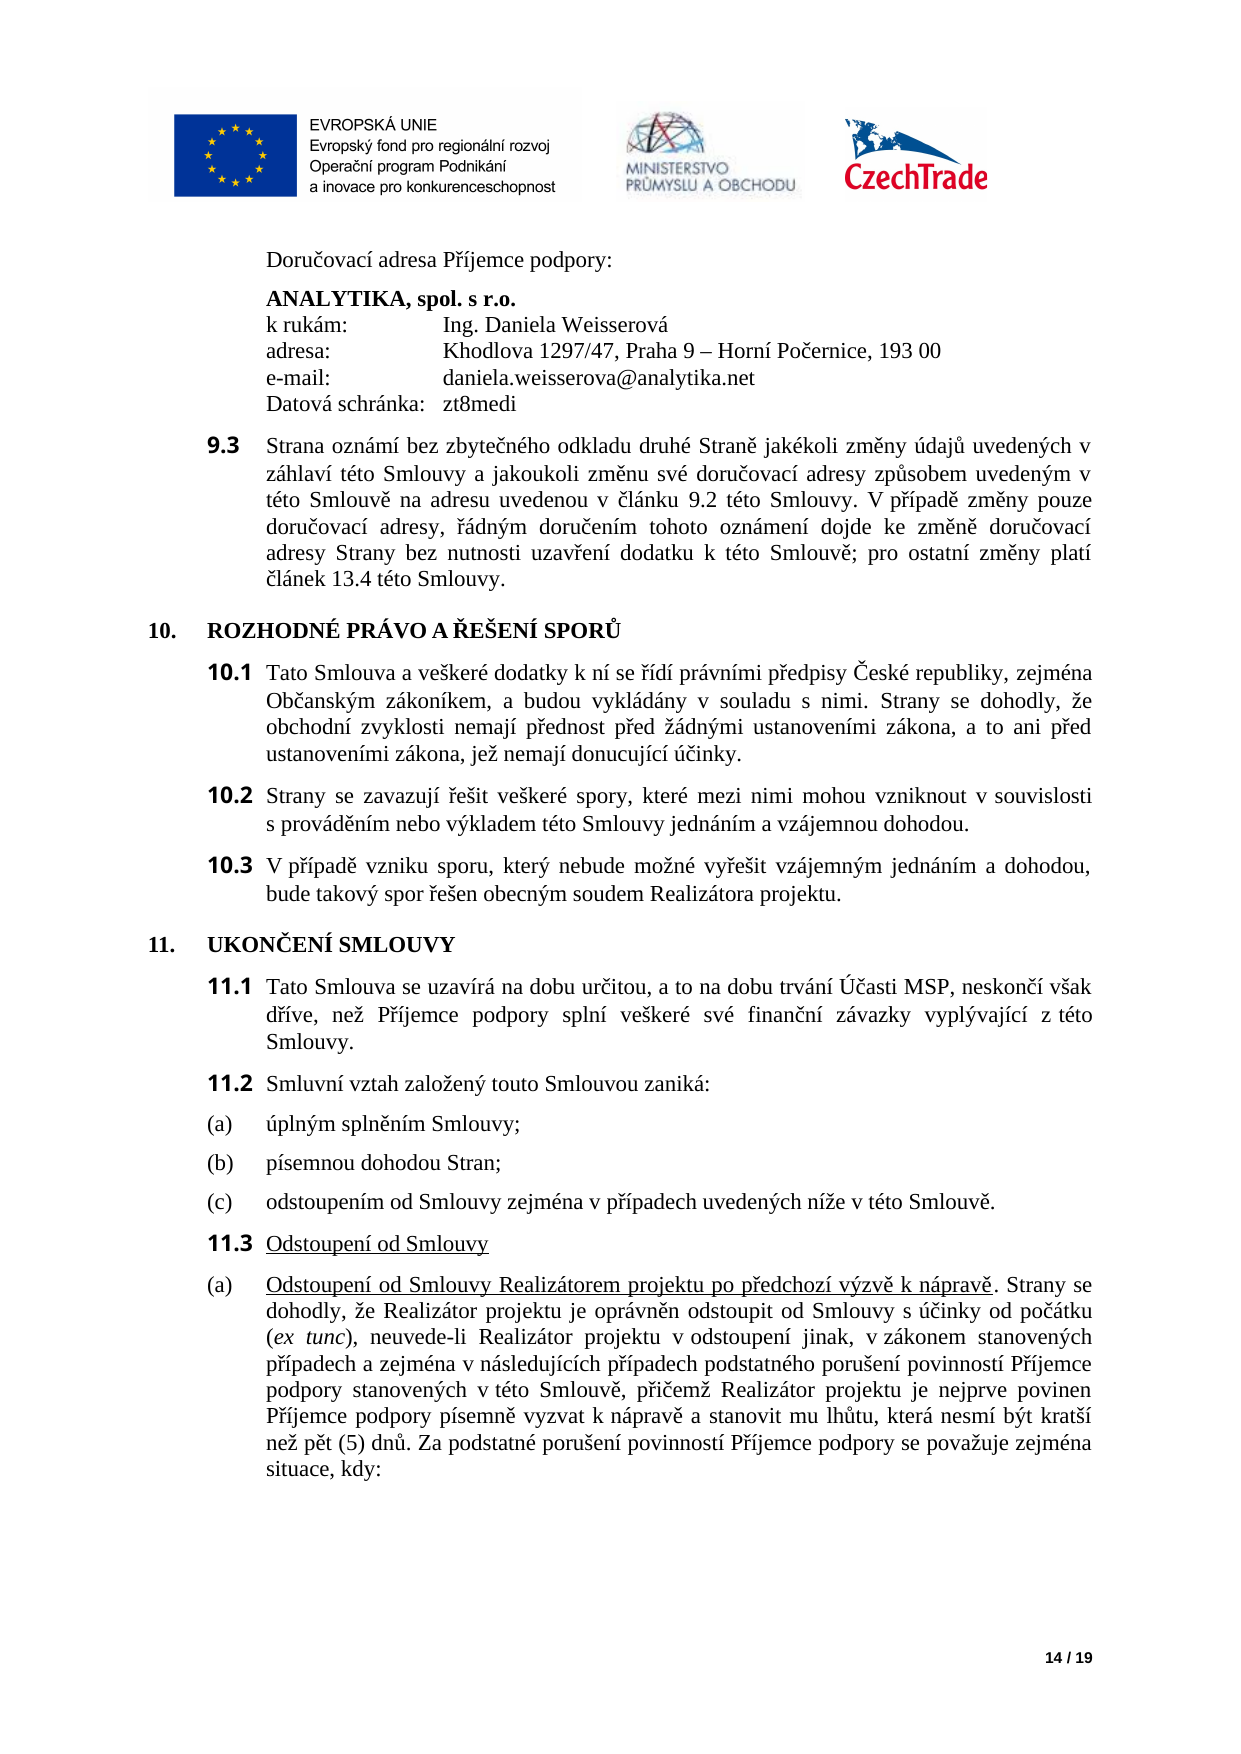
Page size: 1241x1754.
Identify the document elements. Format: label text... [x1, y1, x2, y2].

text písemnou dohodou Stran; [207, 1149, 1092, 1176]
text Smluvní vztah založený touto Smlouvou zaniká: [207, 1067, 1092, 1098]
text V případě vzniku sporu, který nebude možné vyřešit vzájemným jednáním a dohodou, bude takový spor řešen obecným soudem Realizátora projektu. [207, 849, 1092, 906]
text k rukám: Ing. Daniela Weisserová [266, 311, 1092, 337]
text Doručovací adresa Příjemce podpory: [266, 246, 1092, 272]
picture [147, 87, 583, 202]
text Tato Smlouva a veškeré dodatky k ní se řídí právními předpisy České republiky, zejména Občanským zákoníkem, a budou vykládány v souladu s nimi. Strany se dohodly, že obchodní zvyklosti nemají přednost před žádnými ustanoveními zákona, a to ani před ustanoveními zákona, jež nemají donucující účinky. [207, 656, 1092, 766]
subtitle rozhodné právo a řešení sporů [148, 617, 1092, 643]
text adresa: Khodlova 1297/47, Praha 9 – Horní Počernice, 193 00 e-mail: daniela.weisserova@analytika.net [266, 337, 1092, 390]
text Odstoupení od Smlouvy [207, 1227, 1092, 1258]
text Odstoupení od Smlouvy Realizátorem projektu po předchozí výzvě k nápravě. Strany se dohodly, že Realizátor projektu je oprávněn odstoupit od Smlouvy s účinky od počátku (ex tunc), neuvede-li Realizátor projektu v odstoupení jinak, v zákonem stanovených případech a zejména v následujících případech podstatného porušení povinností Příjemce podpory stanovených v této Smlouvě, přičemž Realizátor projektu je nejprve povinen Příjemce podpory písemně vyzvat k nápravě a stanovit mu lhůtu, která nesmí být kratší než pět (5) dnů. Za podstatné porušení povinností Příjemce podpory se považuje zejména situace, kdy: [207, 1271, 1092, 1481]
text Datová schránka: zt8medi [266, 390, 1092, 416]
subtitle ukončení smlouvy [148, 931, 1092, 958]
text Strana oznámí bez zbytečného odkladu druhé Straně jakékoli změny údajů uvedených v záhlaví této Smlouvy a jakoukoli změnu své doručovací adresy způsobem uvedeným v této Smlouvě na adresu uvedenou v článku 9.2 této Smlouvy. V případě změny pouze doručovací adresy, řádným doručením tohoto oznámení dojde ke změně doručovací adresy Strany bez nutnosti uzavření dodatku k této Smlouvě; pro ostatní změny platí článek 13.4 této Smlouvy. [207, 429, 1092, 592]
picture [616, 101, 805, 202]
text odstoupením od Smlouvy zejména v případech uvedených níže v této Smlouvě. [207, 1188, 1092, 1214]
text úplným splněním Smlouvy; [207, 1110, 1092, 1137]
text ANALYTIKA, spol. s r.o. [266, 284, 1092, 311]
text Tato Smlouva se uzavírá na dobu určitou, a to na dobu trvání Účasti MSP, neskončí však dříve, než Příjemce podpory splní veškeré své finanční závazky vyplývající z této Smlouvy. [207, 970, 1092, 1054]
text Strany se zavazují řešit veškeré spory, které mezi nimi mohou vzniknout v souvislosti s prováděním nebo výkladem této Smlouvy jednáním a vzájemnou dohodou. [207, 778, 1092, 836]
picture [845, 107, 988, 202]
